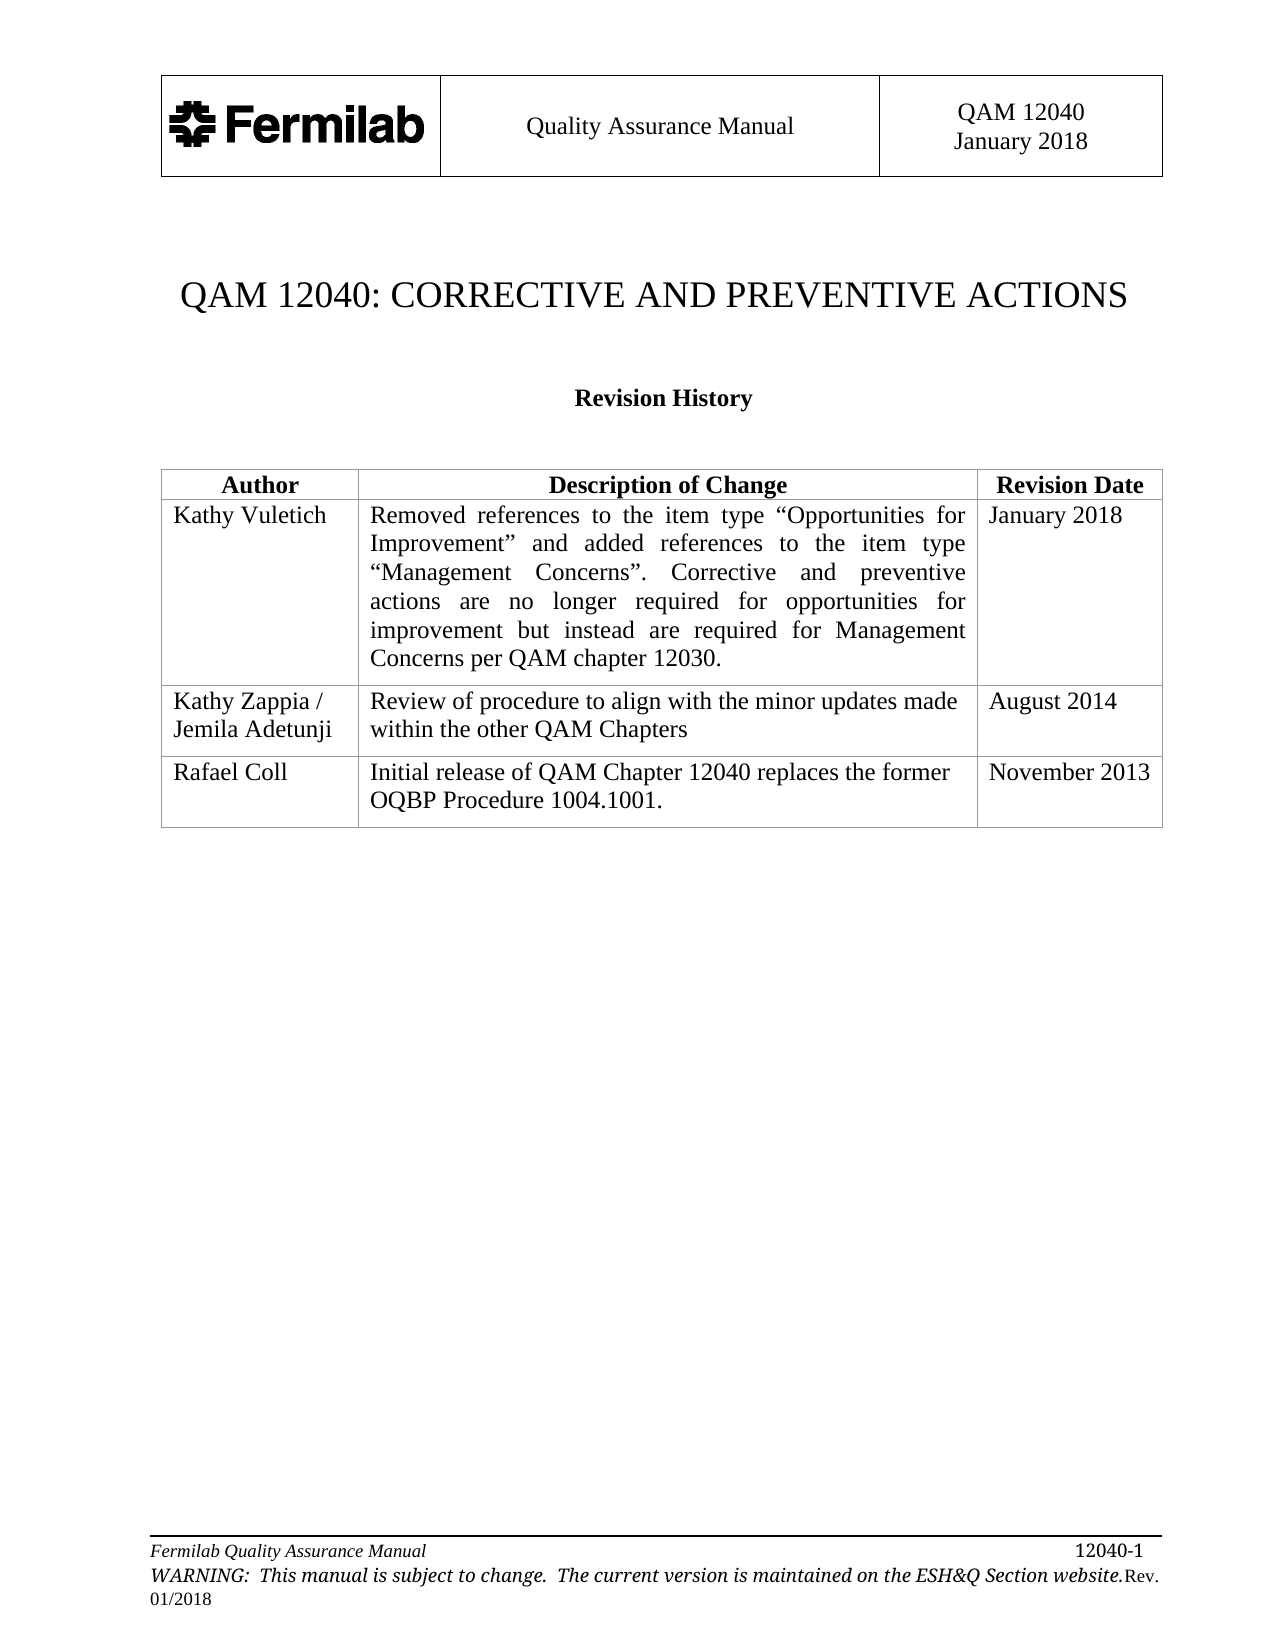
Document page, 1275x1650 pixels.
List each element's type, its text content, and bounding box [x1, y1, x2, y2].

table_cell November 2013 [978, 757, 1162, 827]
table_header Description of Change [359, 470, 977, 499]
text QAM 12040: CORRECTIVE AND PREVENTIVE ACTIONS [150, 272, 1159, 316]
table_cell Review of procedure to align with the minor updates made within the other QAM Chapters [359, 686, 977, 756]
table_cell Removed references to the item type “Opportunities for Improvement” and added references to the item type “Management Concerns”. Corrective and preventive actions are no longer required for opportunities for improvement but instead are required for Management Concerns per QAM chapter 12030. [359, 500, 977, 685]
table_cell Rafael Coll [162, 757, 358, 827]
table_cell January 2018 [978, 500, 1162, 685]
table_cell Initial release of QAM Chapter 12040 replaces the former OQBP Procedure 1004.1001. [359, 757, 977, 827]
text Revision History [150, 383, 1177, 411]
table_cell Kathy Vuletich [162, 500, 358, 685]
table_header Revision Date [978, 470, 1162, 499]
table_header Author [162, 470, 358, 499]
picture [169, 101, 424, 147]
table_cell Kathy Zappia / Jemila Adetunji [162, 686, 358, 756]
table_cell August 2014 [978, 686, 1162, 756]
